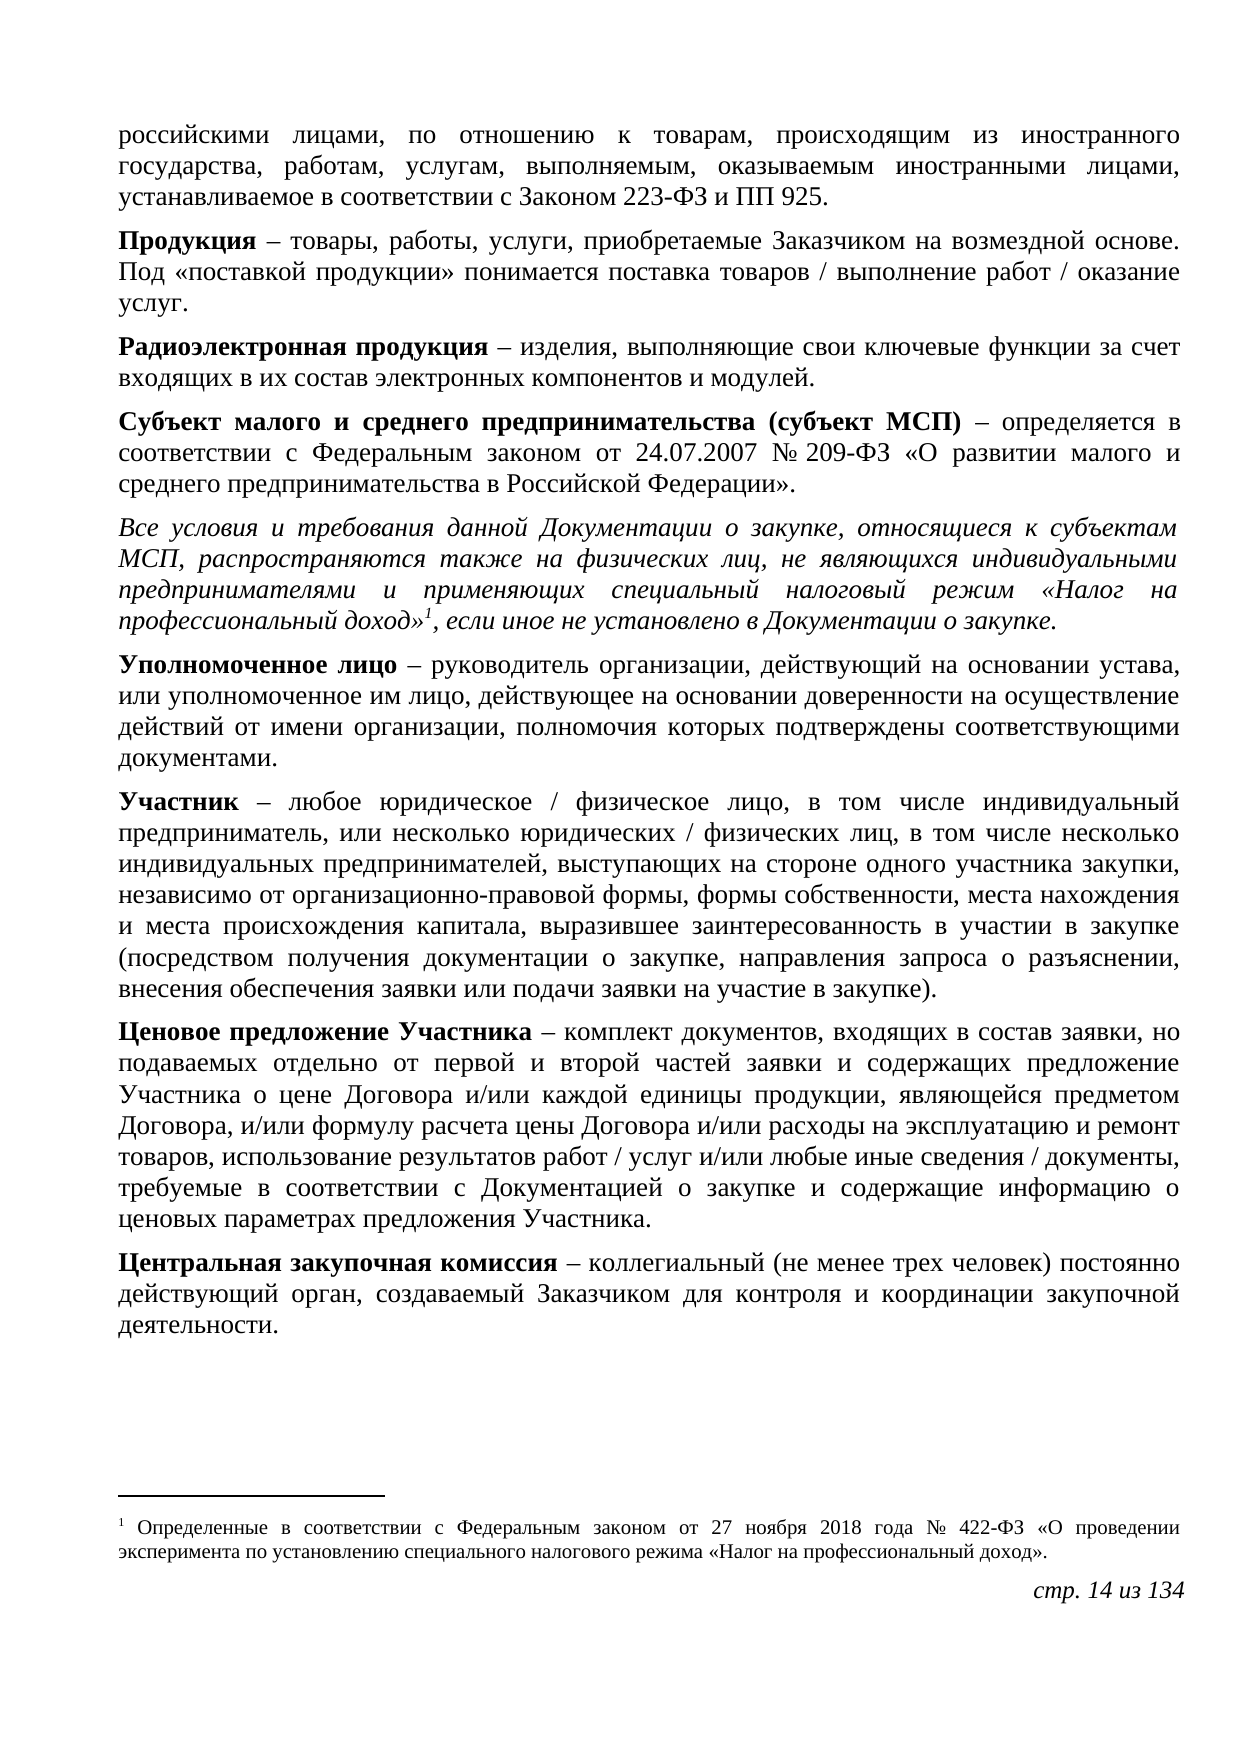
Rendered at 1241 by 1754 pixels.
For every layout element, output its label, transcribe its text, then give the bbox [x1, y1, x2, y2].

text Уполномоченное лицо – руководитель организации, действующий на основании устава, или уполномоченное им лицо, действующее на основании доверенности на осуществление действий от имени организации, полномочия которых подтверждены соответствующими документами. [118, 648, 1181, 772]
text Все условия и требования данной Документации о закупке, относящиеся к субъектам МСП, распространяются также на физических лиц, не являющихся индивидуальными предпринимателями и применяющих специальный налоговый режим «Налог на профессиональный доход», если иное не установлено в Документации о закупке. [118, 511, 1181, 635]
text Центральная закупочная комиссия – коллегиальный (не менее трех человек) постоянно действующий орган, создаваемый Заказчиком для контроля и координации закупочной деятельности. [118, 1246, 1181, 1339]
text Ценовое предложение Участника – комплект документов, входящих в состав заявки, но подаваемых отдельно от первой и второй частей заявки и содержащих предложение Участника о цене Договора и/или каждой единицы продукции, являющейся предметом Договора, и/или формулу расчета цены Договора и/или расходы на эксплуатацию и ремонт товаров, использование результатов работ / услуг и/или любые иные сведения / документы, требуемые в соответствии с Документацией о закупке и содержащие информацию о ценовых параметрах предложения Участника. [118, 1015, 1181, 1233]
text Радиоэлектронная продукция – изделия, выполняющие свои ключевые функции за счет входящих в их состав электронных компонентов и модулей. [118, 330, 1181, 392]
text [118, 118, 1181, 212]
text Субъект малого и среднего предпринимательства (субъект МСП) – определяется в соответствии с Федеральным законом от 24.07.2007 № 209-ФЗ «О развитии малого и среднего предпринимательства в Российской Федерации». [118, 405, 1181, 498]
text Продукция – товары, работы, услуги, приобретаемые Заказчиком на возмездной основе. Под «поставкой продукции» понимается поставка товаров / выполнение работ / оказание услуг. [118, 224, 1181, 317]
text Участник – любое юридическое / физическое лицо, в том числе индивидуальный предприниматель, или несколько юридических / физических лиц, в том числе несколько индивидуальных предпринимателей, выступающих на стороне одного участника закупки, независимо от организационно-правовой формы, формы собственности, места нахождения и места происхождения капитала, выразившее заинтересованность в участии в закупке (посредством получения документации о закупке, направления запроса о разъяснении, внесения обеспечения заявки или подачи заявки на участие в закупке). [118, 785, 1181, 1003]
